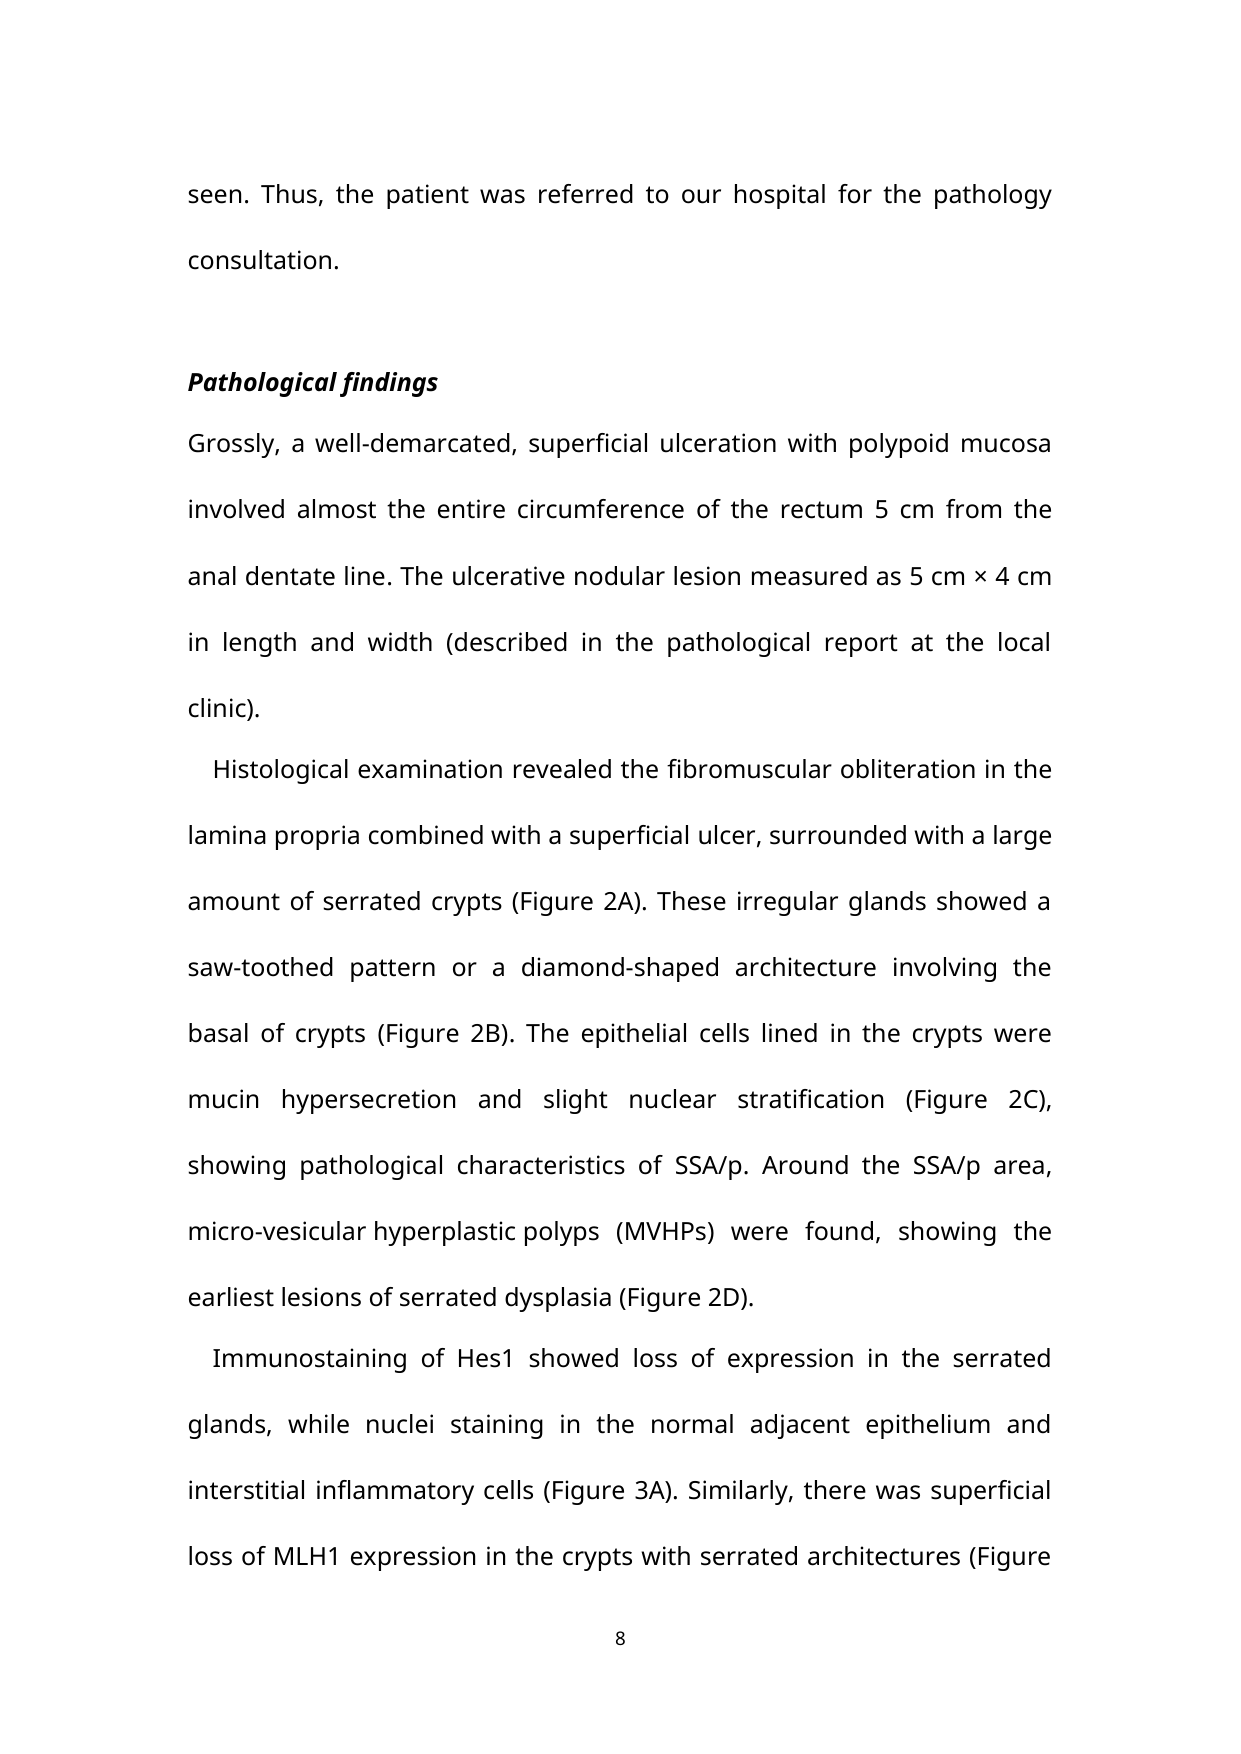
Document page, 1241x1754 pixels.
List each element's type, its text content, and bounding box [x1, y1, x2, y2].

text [187, 172, 1053, 282]
text Pathological findings [187, 360, 1053, 404]
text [187, 1336, 1053, 1578]
text Grossly, a well-demarcated, superficial ulceration with polypoid mucosa involved almost the entire circumference of the rectum 5 cm from the anal dentate line. The ulcerative nodular lesion measured as 5 cm × 4 cm in length and width (described in the pathological report at the local clinic). [187, 421, 1053, 729]
text Histological examination revealed the fibromuscular obliteration in the lamina propria combined with a superficial ulcer, surrounded with a large amount of serrated crypts (Figure 2A). These irregular glands showed a saw-toothed pattern or a diamond-shaped architecture involving the basal of crypts (Figure 2B). The epithelial cells lined in the crypts were mucin hypersecretion and slight nuclear stratification (Figure 2C), showing pathological characteristics of SSA/p. Around the SSA/p area, micro-vesicular hyperplastic polyps (MVHPs) were found, showing the earliest lesions of serrated dysplasia (Figure 2D). [187, 746, 1053, 1319]
